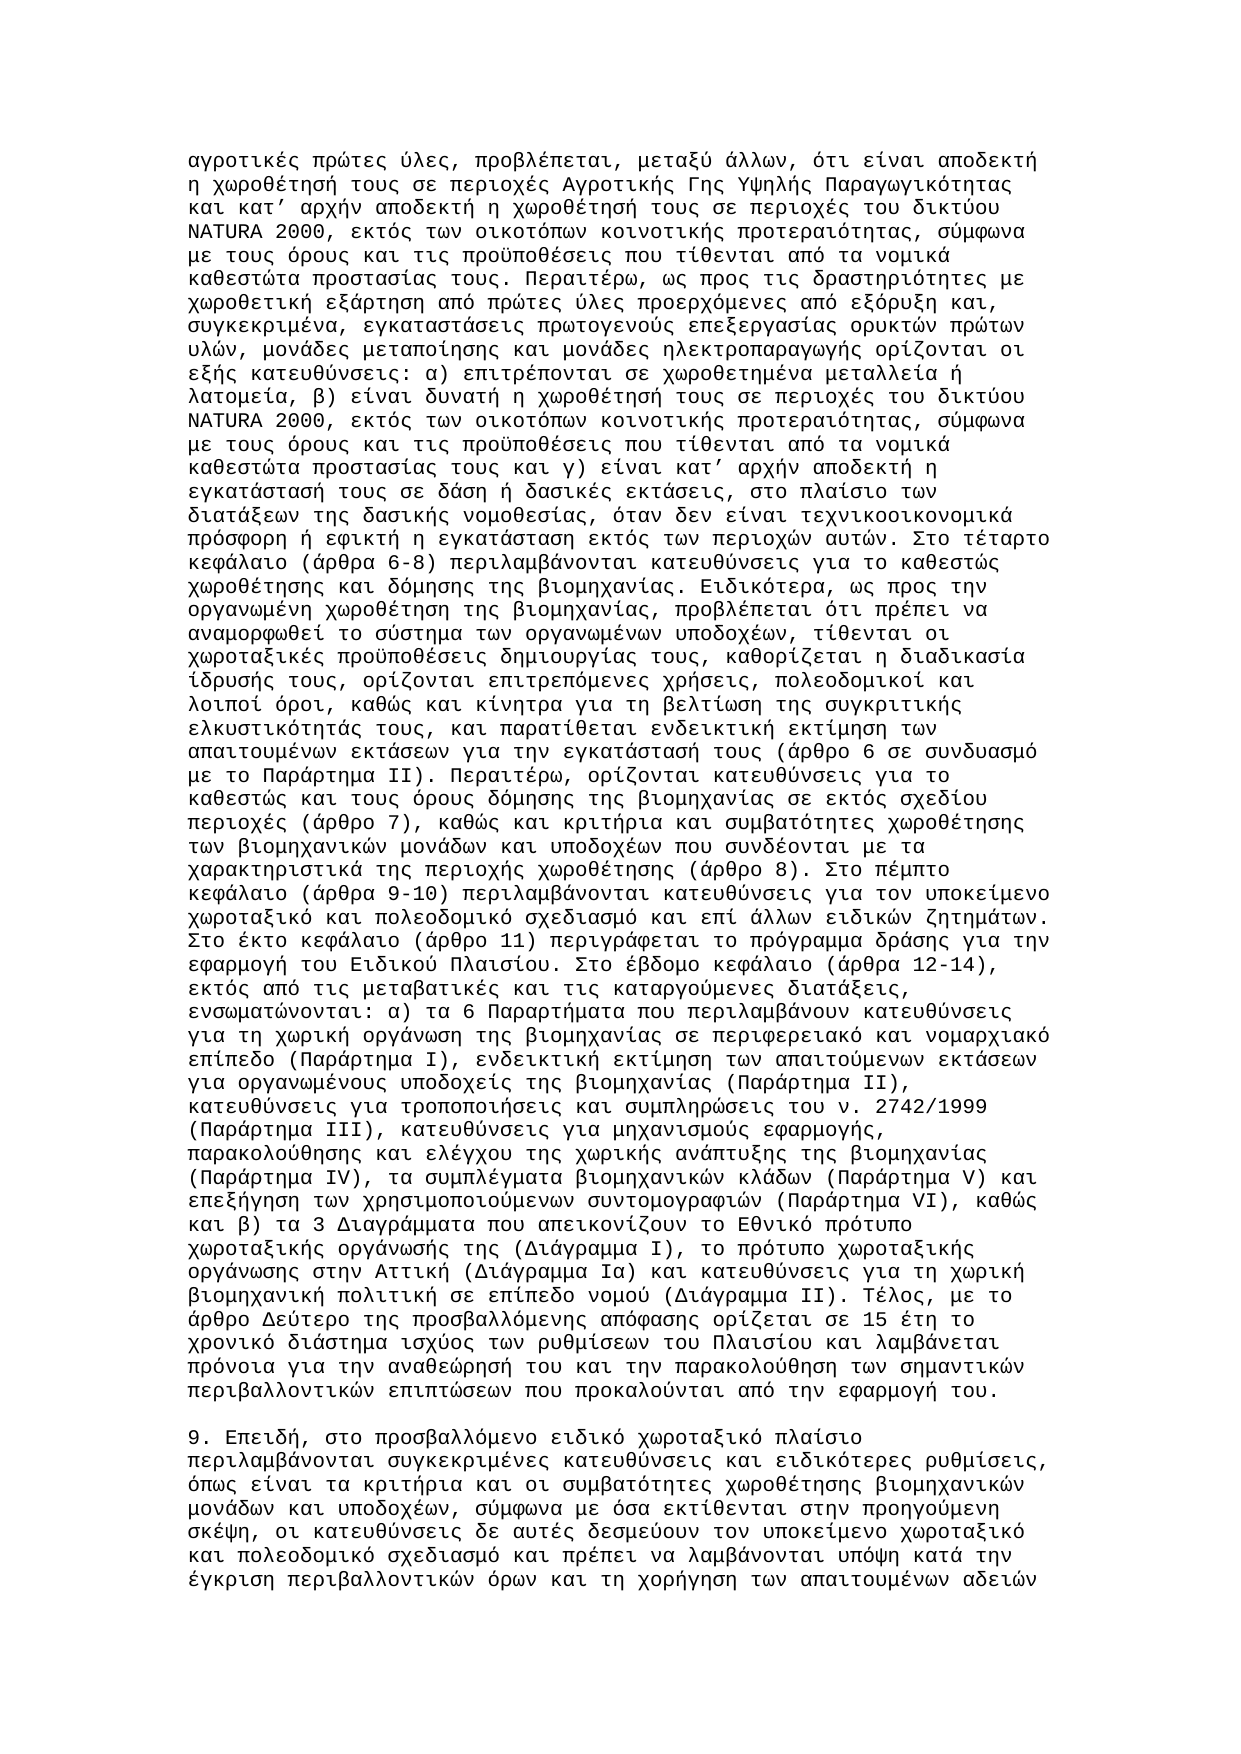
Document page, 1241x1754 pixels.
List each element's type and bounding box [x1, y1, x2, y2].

text [187, 1427, 1053, 1592]
text [187, 150, 1053, 1403]
